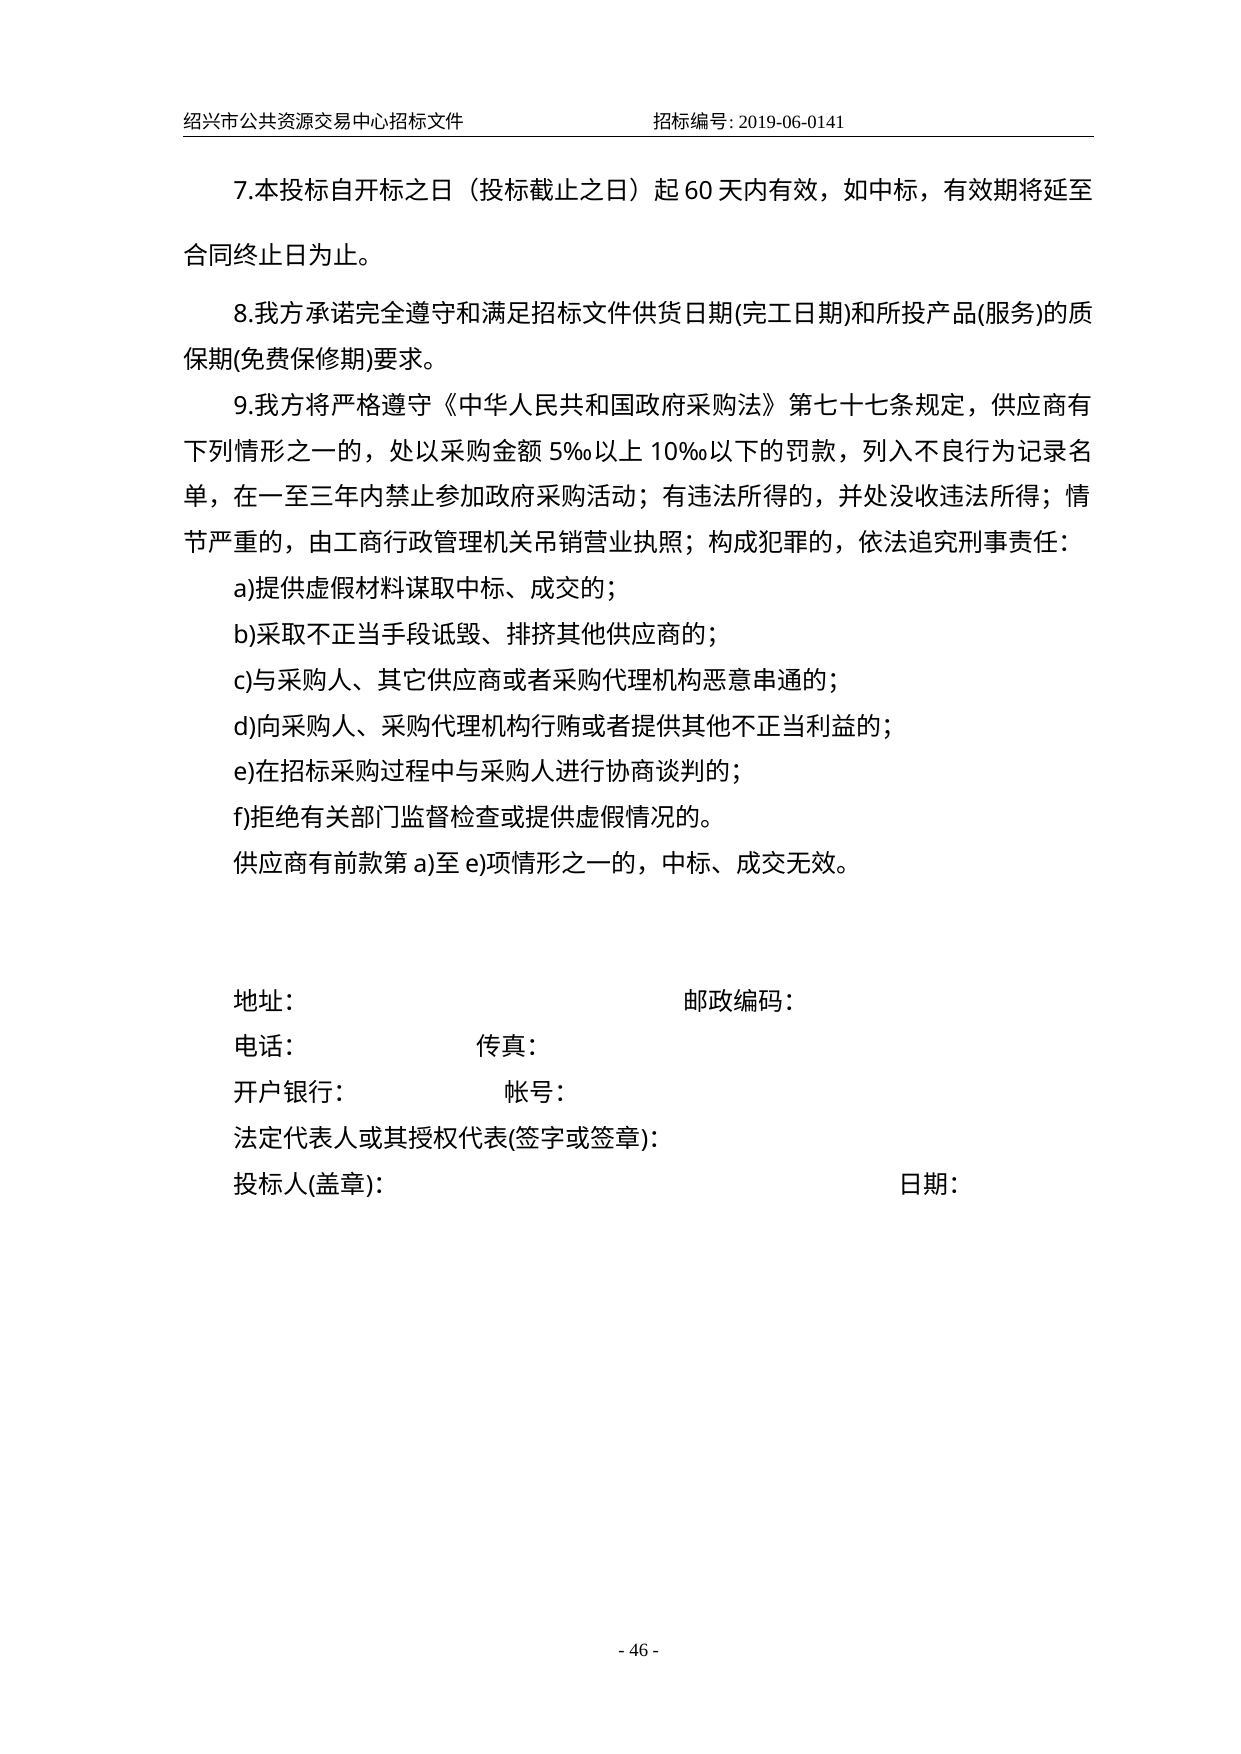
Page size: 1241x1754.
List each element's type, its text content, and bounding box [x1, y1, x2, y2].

list 7.本投标自开标之日（投标截止之日）起60天内有效，如中标，有效期将延至合同终止日为止。 [183, 156, 1094, 286]
text 地址： 邮政编码： [183, 973, 1094, 1019]
text 开户银行： 帐号： [183, 1065, 1094, 1111]
text 供应商有前款第a)至e)项情形之一的，中标、成交无效。 [183, 836, 1094, 882]
text a)提供虚假材料谋取中标、成交的； [183, 561, 1094, 607]
text 9.我方将严格遵守《中华人民共和国政府采购法》第七十七条规定，供应商有下列情形之一的，处以采购金额5‰以上10‰以下的罚款，列入不良行为记录名单，在一至三年内禁止参加政府采购活动；有违法所得的，并处没收违法所得；情节严重的，由工商行政管理机关吊销营业执照；构成犯罪的，依法追究刑事责任： [183, 377, 1094, 561]
text f)拒绝有关部门监督检查或提供虚假情况的。 [183, 790, 1094, 836]
text 法定代表人或其授权代表(签字或签章)： [183, 1111, 1094, 1157]
text 电话： 传真： [183, 1019, 1094, 1065]
text e)在招标采购过程中与采购人进行协商谈判的； [183, 744, 1094, 790]
text d)向采购人、采购代理机构行贿或者提供其他不正当利益的； [183, 698, 1094, 744]
text b)采取不正当手段诋毁、排挤其他供应商的； [183, 607, 1094, 652]
text c)与采购人、其它供应商或者采购代理机构恶意串通的； [183, 652, 1094, 698]
text 投标人(盖章)： 日期： [183, 1157, 1094, 1202]
text 8.我方承诺完全遵守和满足招标文件供货日期(完工日期)和所投产品(服务)的质保期(免费保修期)要求。 [183, 286, 1094, 377]
